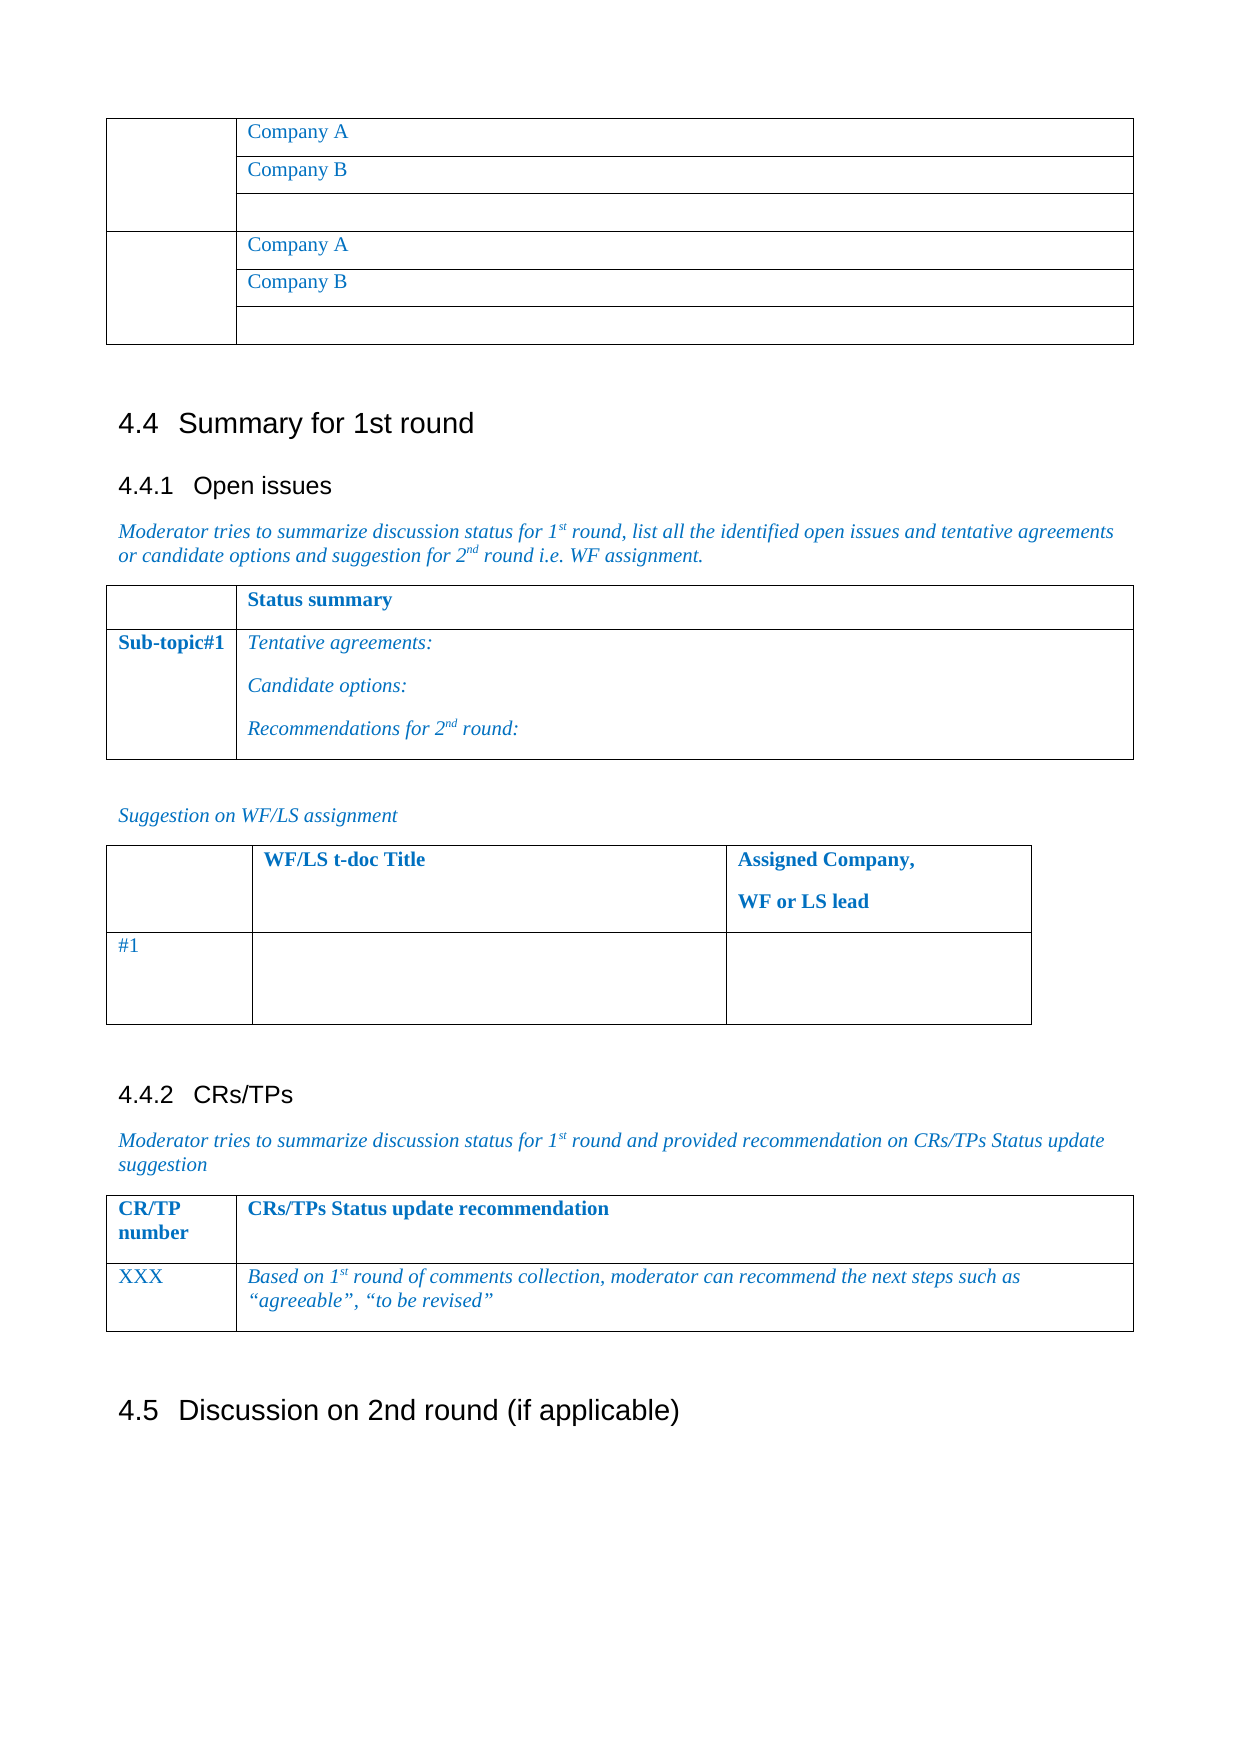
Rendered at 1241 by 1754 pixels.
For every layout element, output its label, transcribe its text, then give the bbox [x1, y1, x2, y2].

table_cell Company B [237, 157, 1133, 193]
table_cell Sub-topic#1 [107, 630, 236, 759]
subtitle CRs/TPs [118, 1080, 1122, 1109]
table_cell Company A [237, 232, 1133, 268]
text Moderator tries to summarize discussion status for 1st round and provided recommendation on CRs/TPs Status update suggestion [118, 1128, 1122, 1176]
table_header CR/TP number [107, 1196, 236, 1263]
subtitle Discussion on 2nd round (if applicable) [118, 1393, 1122, 1427]
table_cell [107, 232, 236, 344]
table_cell Based on 1st round of comments collection, moderator can recommend the next steps such as “agreeable”, “to be revised” [237, 1264, 1133, 1331]
subtitle Summary for 1st round [118, 406, 1122, 440]
text Suggestion on WF/LS assignment [118, 803, 1122, 827]
table_cell [107, 119, 236, 231]
table_cell [253, 933, 726, 1024]
table_cell Company B [237, 270, 1133, 306]
table_cell XXX [107, 1264, 236, 1331]
table_header CRs/TPs Status update recommendation [237, 1196, 1133, 1263]
table_cell [237, 194, 1133, 231]
table_header [107, 586, 236, 629]
table_cell #1 [107, 933, 252, 1024]
table_cell Tentative agreements: Candidate options: Recommendations for 2nd round: [237, 630, 1133, 759]
subtitle Open issues [118, 471, 1122, 500]
table_header [107, 846, 252, 932]
table_cell [727, 933, 1031, 1024]
table_header Status summary [237, 586, 1133, 629]
table_header WF/LS t-doc Title [253, 846, 726, 932]
table_header Assigned Company, WF or LS lead [727, 846, 1031, 932]
table_cell [237, 307, 1133, 344]
table_cell Company A [237, 119, 1133, 156]
text Moderator tries to summarize discussion status for 1st round, list all the identified open issues and tentative agreements or candidate options and suggestion for 2nd round i.e. WF assignment. [118, 518, 1122, 567]
